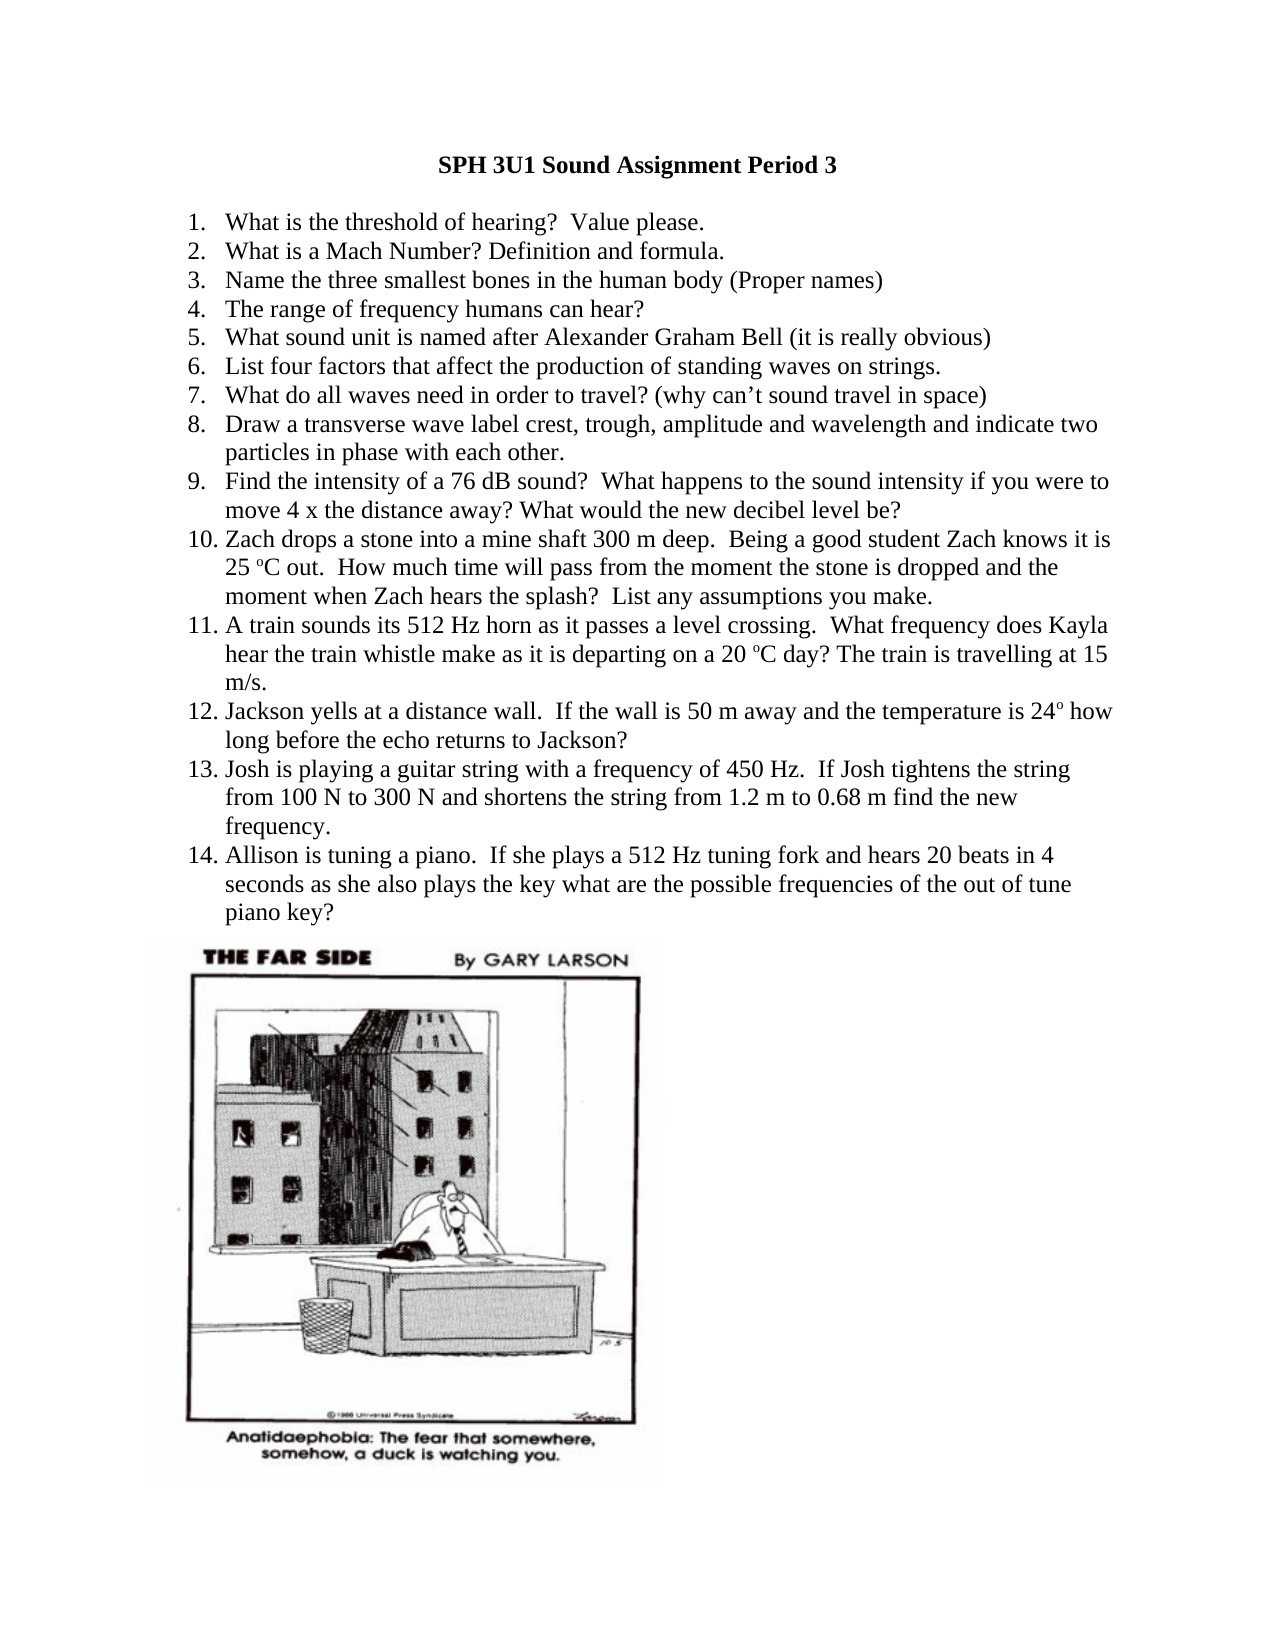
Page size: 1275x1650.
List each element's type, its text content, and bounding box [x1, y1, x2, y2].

list Find the intensity of a 76 dB sound? What happens to the sound intensity if you were to move 4 x the distance away? What would the new decibel level be? [187, 466, 1125, 524]
list Draw a transverse wave label crest, trough, amplitude and wavelength and indicate two particles in phase with each other. [187, 409, 1125, 466]
list A train sounds its 512 Hz horn as it passes a level crossing. What frequency does Kayla hear the train whistle make as it is departing on a 20 oC day? The train is travelling at 15 m/s. [187, 610, 1125, 696]
list Allison is tuning a piano. If she plays a 512 Hz tuning fork and hears 20 beats in 4 seconds as she also plays the key what are the possible frequencies of the out of tune piano key? [187, 840, 1125, 926]
picture [150, 937, 663, 1488]
list Jackson yells at a distance wall. If the wall is 50 m away and the temperature is 24o how long before the echo returns to Jackson? [187, 696, 1125, 754]
list Name the three smallest bones in the human body (Proper names) [187, 265, 1125, 294]
list The range of frequency humans can hear? [187, 294, 1125, 322]
list Josh is playing a guitar string with a frequency of 450 Hz. If Josh tightens the string from 100 N to 300 N and shortens the string from 1.2 m to 0.68 m find the new frequency. [187, 754, 1125, 840]
text SPH 3U1 Sound Assignment Period 3 [150, 150, 1125, 179]
list What sound unit is named after Alexander Graham Bell (it is really obvious) [187, 322, 1125, 351]
list What is the threshold of hearing? Value please. [187, 207, 1125, 236]
list Zach drops a stone into a mine shaft 300 m deep. Being a good student Zach knows it is 25 oC out. How much time will pass from the moment the stone is dropped and the moment when Zach hears the splash? List any assumptions you make. [187, 524, 1125, 610]
list What do all waves need in order to travel? (why can’t sound travel in space) [187, 380, 1125, 409]
list List four factors that affect the production of standing waves on strings. [187, 351, 1125, 380]
list What is a Mach Number? Definition and formula. [187, 236, 1125, 265]
